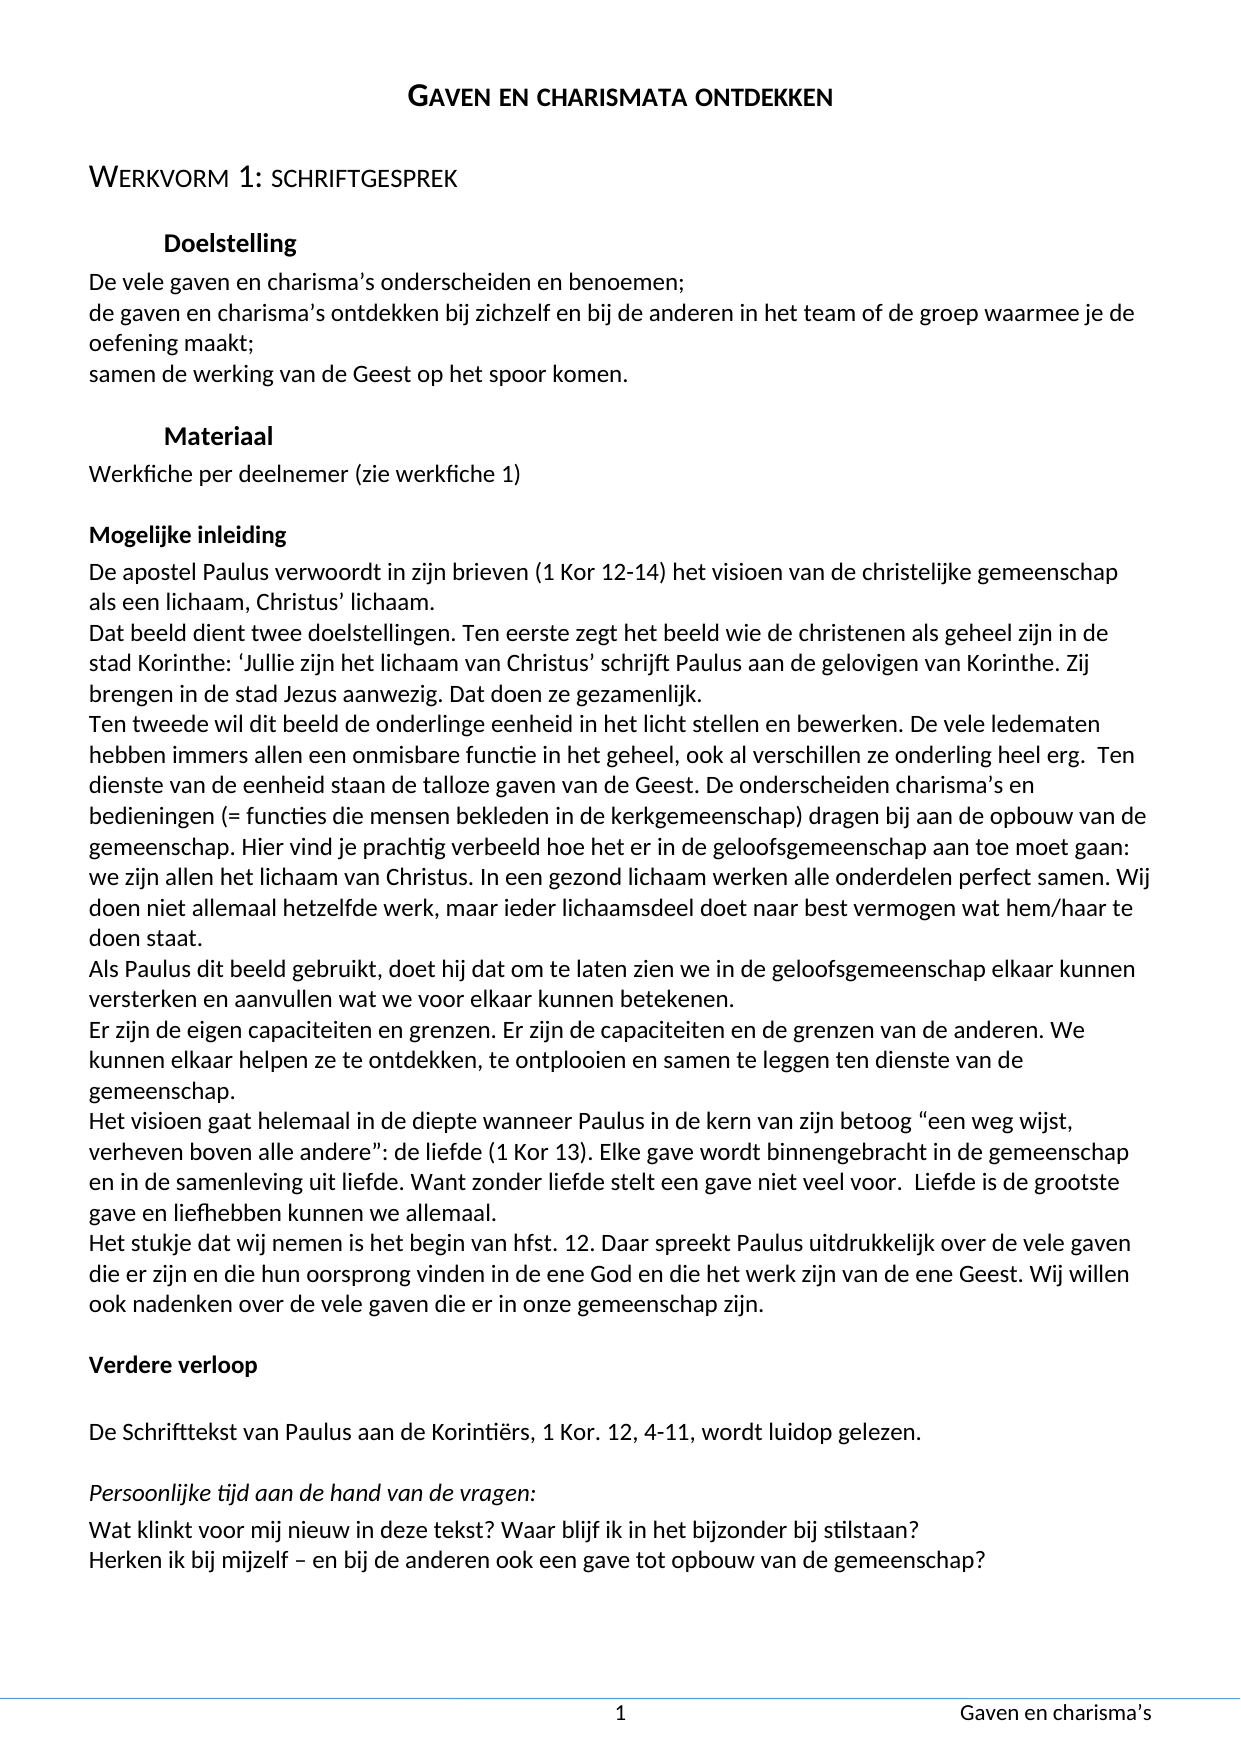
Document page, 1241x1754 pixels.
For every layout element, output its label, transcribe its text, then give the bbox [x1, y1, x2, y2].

text De apostel Paulus verwoordt in zijn brieven (1 Kor 12-14) het visioen van de christelijke gemeenschap als een lichaam, Christus’ lichaam. [89, 556, 1152, 617]
text de gaven en charisma’s ontdekken bij zichzelf en bij de anderen in het team of de groep waarmee je de oefening maakt; [89, 297, 1152, 358]
text Het stukje dat wij nemen is het begin van hfst. 12. Daar spreekt Paulus uitdrukkelijk over de vele gaven die er zijn en die hun oorsprong vinden in de ene God en die het werk zijn van de ene Geest. Wij willen ook nadenken over de vele gaven die er in onze gemeenschap zijn. [89, 1227, 1152, 1319]
text Werkfiche per deelnemer (zie werkfiche 1) [89, 458, 1152, 489]
text Persoonlijke tijd aan de hand van de vragen: [89, 1478, 1152, 1508]
text Het visioen gaat helemaal in de diepte wanneer Paulus in de kern van zijn betoog “een weg wijst, verheven boven alle andere”: de liefde (1 Kor 13). Elke gave wordt binnengebracht in de gemeenschap en in de samenleving uit liefde. Want zonder liefde stelt een gave niet veel voor. Liefde is de grootste gave en liefhebben kunnen we allemaal. [89, 1105, 1152, 1227]
text De vele gaven en charisma’s onderscheiden en benoemen; [89, 266, 1152, 297]
text Herken ik bij mijzelf – en bij de anderen ook een gave tot opbouw van de gemeenschap? [89, 1545, 1152, 1575]
text Er zijn de eigen capaciteiten en grenzen. Er zijn de capaciteiten en de grenzen van de anderen. We kunnen elkaar helpen ze te ontdekken, te ontplooien en samen te leggen ten dienste van de gemeenschap. [89, 1014, 1152, 1105]
text Verdere verloop [89, 1349, 1152, 1380]
text Wat klinkt voor mij nieuw in deze tekst? Waar blijf ik in het bijzonder bij stilstaan? [89, 1514, 1152, 1545]
text Mogelijke inleiding [89, 519, 1152, 550]
text Doelstelling [164, 227, 1152, 259]
text Materiaal [164, 419, 1152, 452]
text Gaven en charismata ontdekken [89, 74, 1152, 114]
text Als Paulus dit beeld gebruikt, doet hij dat om te laten zien we in de geloofsgemeenschap elkaar kunnen versterken en aanvullen wat we voor elkaar kunnen betekenen. [89, 953, 1152, 1014]
text Werkvorm 1: schriftgesprek [89, 155, 1152, 196]
text Ten tweede wil dit beeld de onderlinge eenheid in het licht stellen en bewerken. De vele ledematen hebben immers allen een onmisbare functie in het geheel, ook al verschillen ze onderling heel erg. Ten dienste van de eenheid staan de talloze gaven van de Geest. De onderscheiden charisma’s en bedieningen (= functies die mensen bekleden in de kerkgemeenschap) dragen bij aan de opbouw van de gemeenschap. Hier vind je prachtig verbeeld hoe het er in de geloofsgemeenschap aan toe moet gaan: we zijn allen het lichaam van Christus. In een gezond lichaam werken alle onderdelen perfect samen. Wij doen niet allemaal hetzelfde werk, maar ieder lichaamsdeel doet naar best vermogen wat hem/haar te doen staat. [89, 708, 1152, 953]
text De Schrifttekst van Paulus aan de Korintiërs, 1 Kor. 12, 4-11, wordt luidop gelezen. [89, 1417, 1152, 1447]
text Dat beeld dient twee doelstellingen. Ten eerste zegt het beeld wie de christenen als geheel zijn in de stad Korinthe: ‘Jullie zijn het lichaam van Christus’ schrijft Paulus aan de gelovigen van Korinthe. Zij brengen in de stad Jezus aanwezig. Dat doen ze gezamenlijk. [89, 617, 1152, 708]
text samen de werking van de Geest op het spoor komen. [89, 358, 1152, 388]
